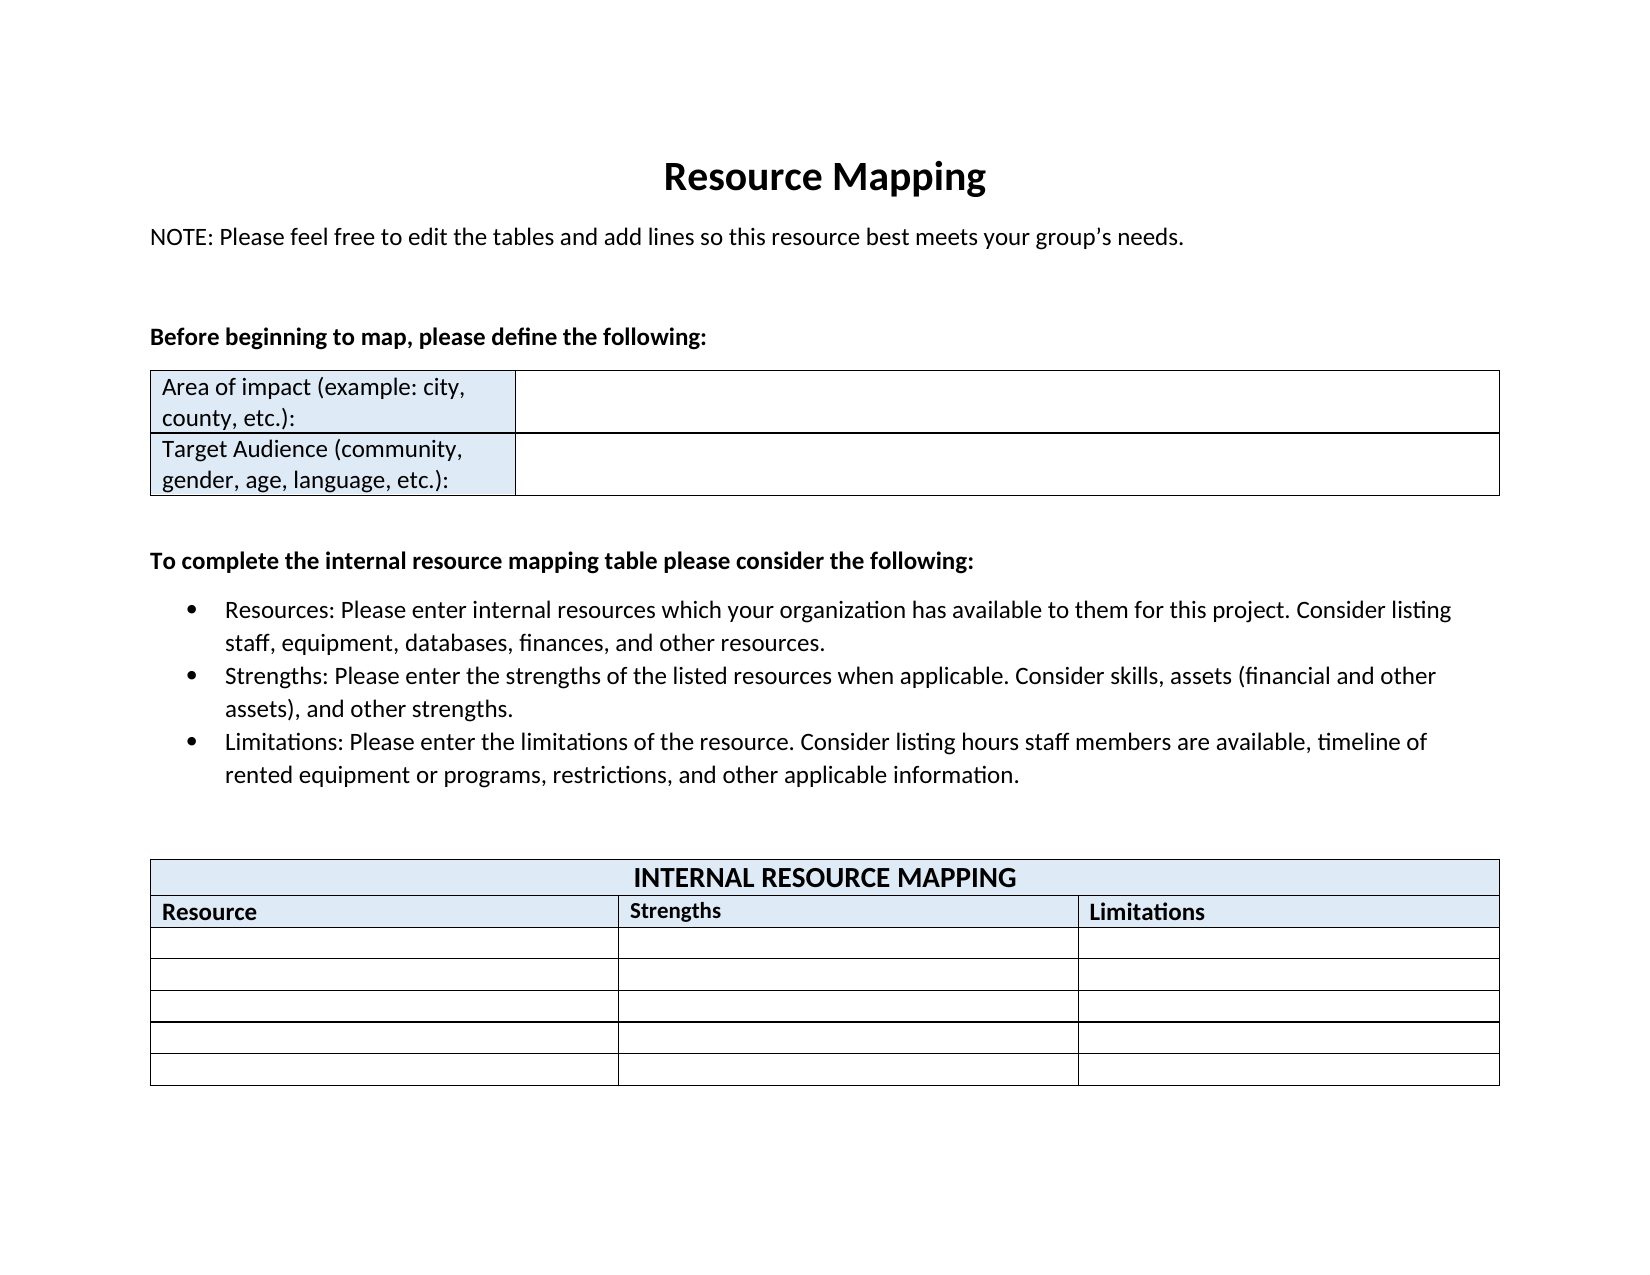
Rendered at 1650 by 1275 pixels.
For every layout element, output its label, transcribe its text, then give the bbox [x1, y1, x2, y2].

table_cell [151, 1023, 618, 1053]
table_cell [1079, 1054, 1499, 1084]
table_cell [1079, 928, 1499, 958]
table_cell [151, 1054, 618, 1084]
table_cell [619, 1054, 1078, 1084]
table_header [516, 371, 1499, 432]
table_cell [619, 928, 1078, 958]
table_header Area of impact (example: city, county, etc.): [151, 371, 515, 432]
text To complete the internal resource mapping table please consider the following: [150, 545, 1500, 576]
table_cell [619, 991, 1078, 1021]
table_cell [619, 959, 1078, 990]
table_cell [516, 434, 1499, 494]
table_cell [151, 991, 618, 1021]
table_cell Strengths [619, 896, 1078, 927]
table_cell [1079, 991, 1499, 1021]
list Limitations: Please enter the limitations of the resource. Consider listing hours staff members are available, timeline of rented equipment or programs, restrictions, and other applicable information. [187, 726, 1500, 790]
table_cell [151, 928, 618, 958]
table_cell [619, 1023, 1078, 1053]
table_cell [1079, 959, 1499, 990]
text NOTE: Please feel free to edit the tables and add lines so this resource best meets your group’s needs. [150, 222, 1500, 252]
list Resources: Please enter internal resources which your organization has available to them for this project. Consider listing staff, equipment, databases, finances, and other resources. [187, 595, 1500, 658]
table_cell Target Audience (community, gender, age, language, etc.): [151, 434, 515, 494]
table_cell [1079, 1023, 1499, 1053]
table_cell [151, 959, 618, 990]
text Before beginning to map, please define the following: [150, 321, 1500, 351]
list Strengths: Please enter the strengths of the listed resources when applicable. Consider skills, assets (financial and other assets), and other strengths. [187, 661, 1500, 724]
table_cell Limitations [1079, 896, 1499, 927]
table_cell Resource [151, 896, 618, 927]
table_header INTERNAL RESOURCE MAPPING [151, 860, 1499, 895]
text Resource Mapping [150, 150, 1500, 201]
